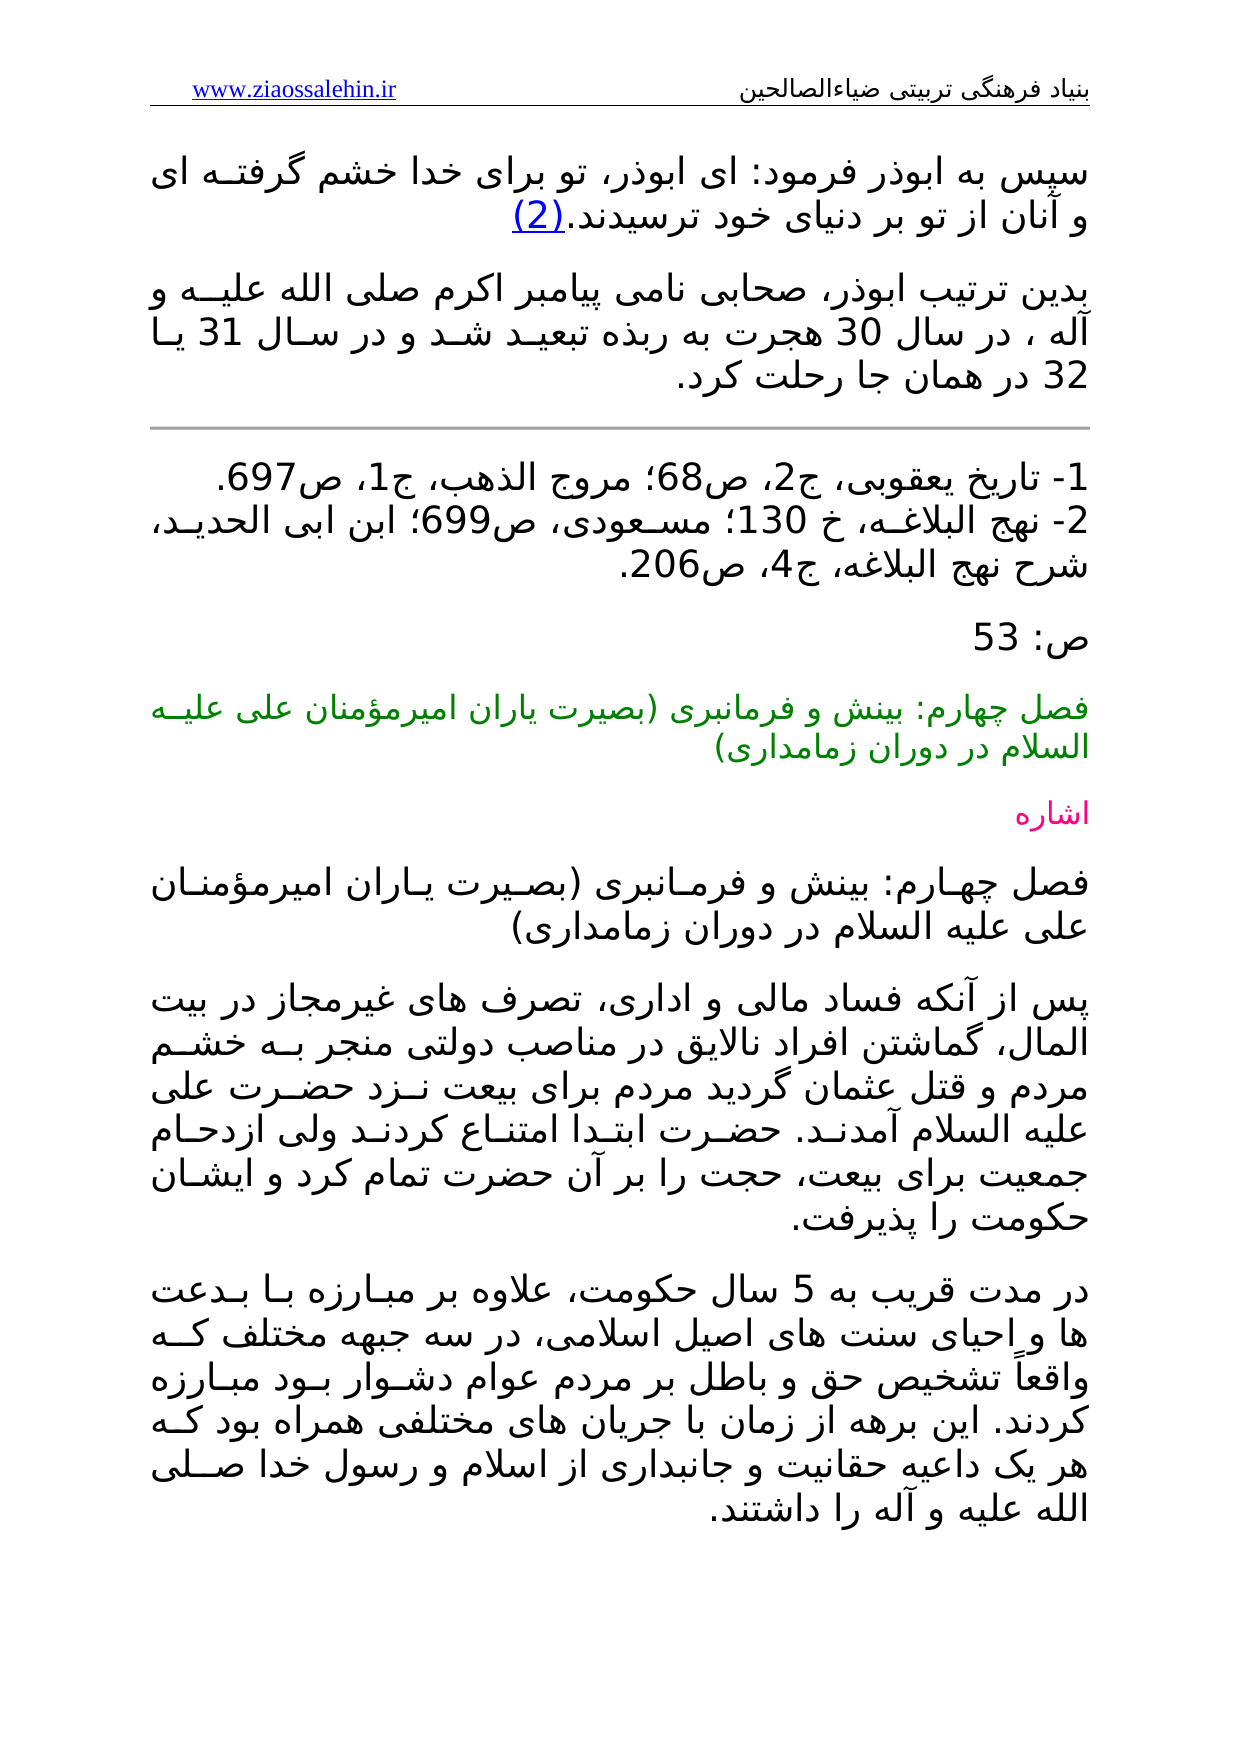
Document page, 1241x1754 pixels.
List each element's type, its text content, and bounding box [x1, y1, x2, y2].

text 2- نهج البلاغه، خ 130؛ مسعودی، ص699؛ ابن ابی الحدید، شرح نهج البلاغه، ج4، ص206. [150, 499, 1090, 586]
text پس از آنکه فساد مالی و اداری، تصرف های غیرمجاز در بیت المال، گماشتن افراد نالایق در مناصب دولتی منجر به خشم مردم و قتل عثمان گردید مردم برای بیعت نزد حضرت علی علیه السلام آمدند. حضرت ابتدا امتناع کردند ولی ازدحام جمعیت برای بیعت، حجت را بر آن حضرت تمام کرد و ایشان حکومت را پذیرفت. [150, 977, 1090, 1239]
subtitle اشاره [150, 795, 1090, 831]
text ص: 53 [150, 615, 1090, 659]
text فصل چهارم: بینش و فرمانبری (بصیرت یاران امیرمؤمنان علی علیه السلام در دوران زمامداری) [150, 861, 1090, 948]
text سپس به ابوذر فرمود: ای ابوذر، تو برای خدا خشم گرفته ای و آنان از تو بر دنیای خود ترسیدند.(2) [150, 150, 1090, 237]
text در مدت قریب به 5 سال حکومت، علاوه بر مبارزه با بدعت ها و احیای سنت های اصیل اسلامی، در سه جبهه مختلف که واقعاً تشخیص حق و باطل بر مردم عوام دشوار بود مبارزه کردند. این برهه از زمان با جریان های مختلفی همراه بود که هر یک داعیه حقانیت و جانبداری از اسلام و رسول خدا صلی الله علیه و آله را داشتند. [150, 1268, 1090, 1530]
text بدین ترتیب ابوذر، صحابی نامی پیامبر اکرم صلی الله علیه و آله ، در سال 30 هجرت به ربذه تبعید شد و در سال 31 یا 32 در همان جا رحلت کرد. [150, 266, 1090, 397]
text 1- تاریخ یعقوبی، ج2، ص68؛ مروج الذهب، ج1، ص697. [150, 455, 1090, 499]
subtitle فصل چهارم: بینش و فرمانبری (بصیرت یاران امیرمؤمنان علی علیه السلام در دوران زمامداری) [150, 688, 1090, 766]
